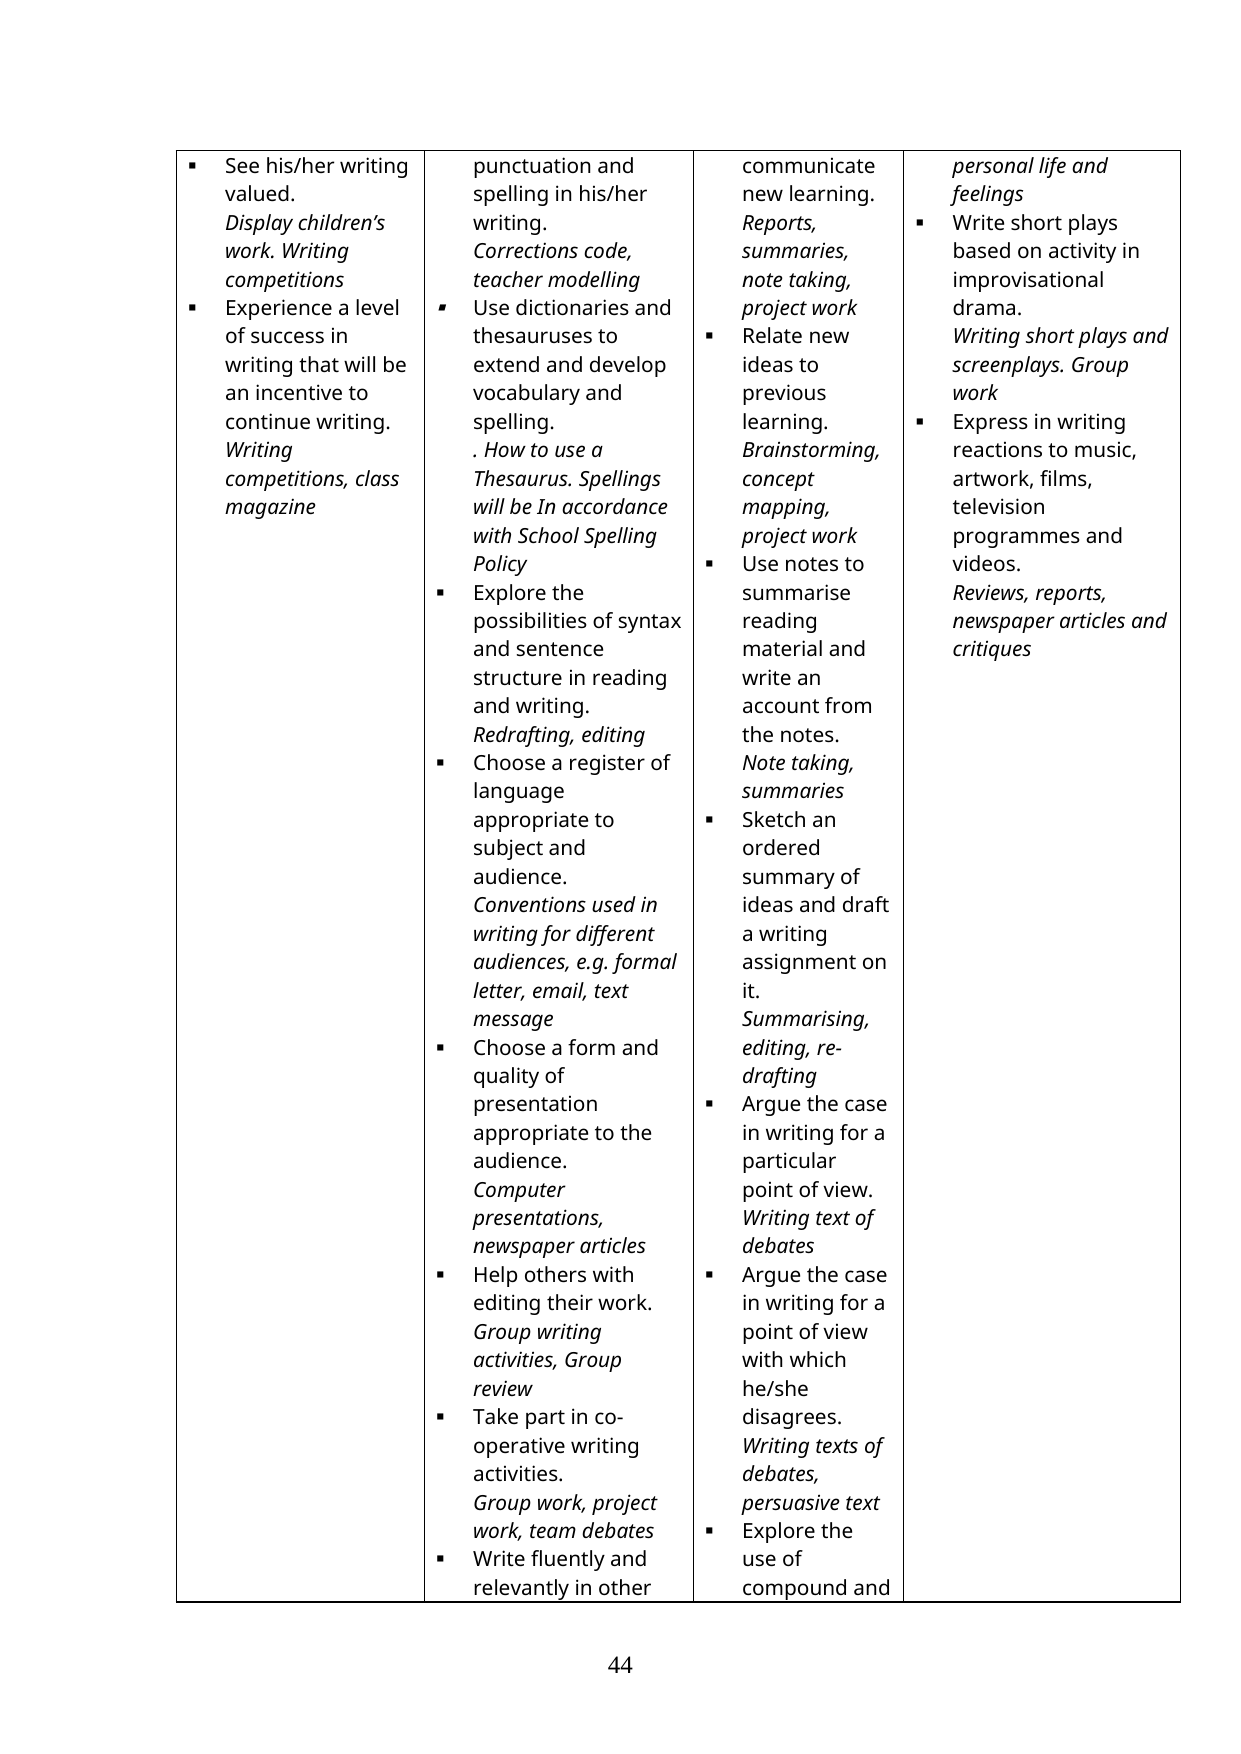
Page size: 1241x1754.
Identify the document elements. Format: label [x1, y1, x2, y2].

table_cell [177, 151, 424, 1601]
table_cell [425, 151, 693, 1601]
table_cell [904, 151, 1180, 1601]
table_cell [694, 151, 903, 1601]
